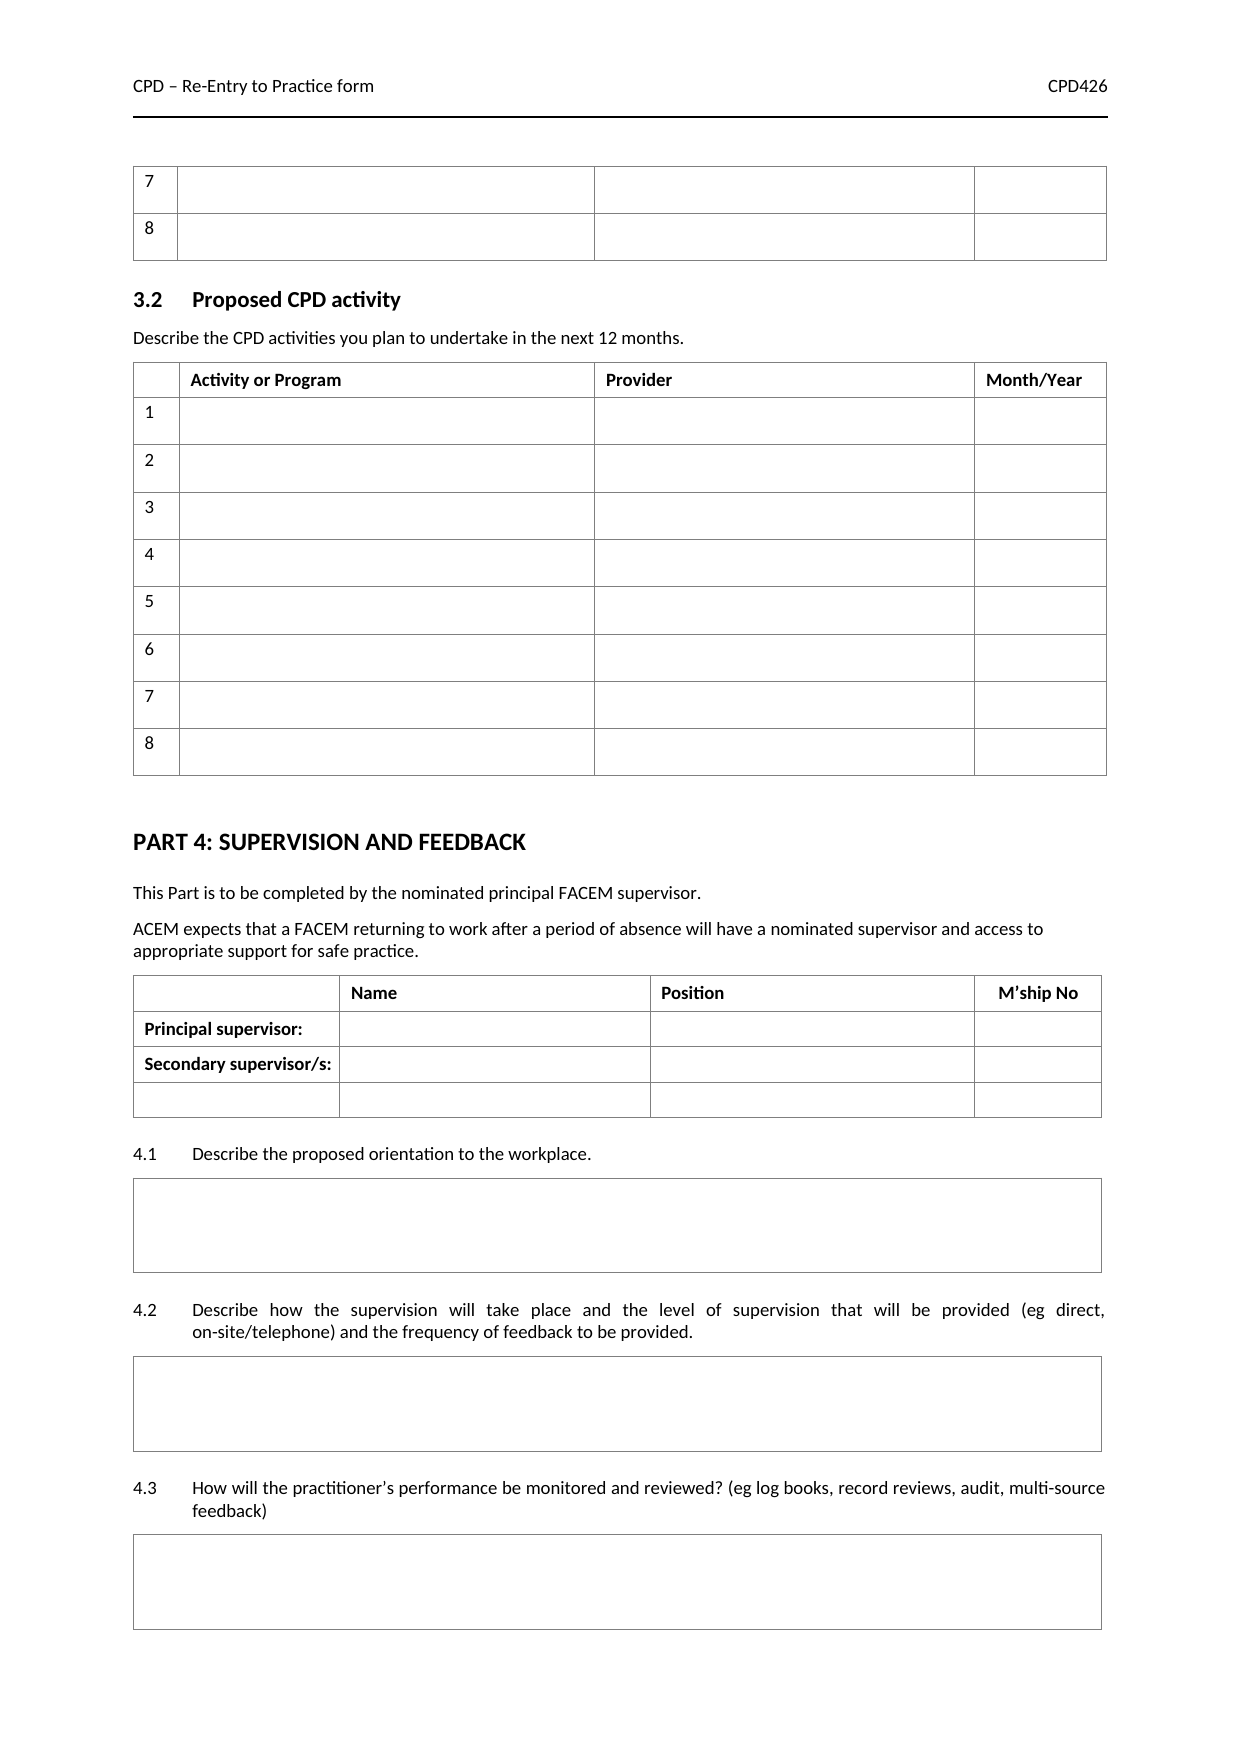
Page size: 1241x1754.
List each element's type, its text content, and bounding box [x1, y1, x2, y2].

table_cell [975, 1012, 1101, 1046]
table_cell 6 [134, 635, 179, 681]
table_header [134, 1357, 1101, 1451]
table_cell [180, 635, 594, 681]
table_cell [595, 214, 974, 260]
table_cell [178, 167, 594, 213]
table_cell [595, 493, 974, 539]
table_cell [595, 682, 974, 728]
table_header [134, 1535, 1101, 1629]
table_cell [595, 540, 974, 586]
table_cell [180, 682, 594, 728]
text Describe the CPD activities you plan to undertake in the next 12 months. [133, 326, 1107, 349]
table_cell [340, 1012, 650, 1046]
table_cell [180, 540, 594, 586]
table_cell [975, 682, 1106, 728]
table_cell [975, 1083, 1101, 1117]
table_cell [180, 493, 594, 539]
table_cell [975, 635, 1106, 681]
table_cell 4 [134, 540, 179, 586]
table_cell [975, 493, 1106, 539]
table_cell 7 [134, 682, 179, 728]
table_cell [180, 587, 594, 633]
table_header Month/Year [975, 363, 1106, 397]
table_cell [975, 167, 1106, 213]
table_cell [975, 1047, 1101, 1081]
table_header Activity or Program [180, 363, 594, 397]
table_header [134, 976, 339, 1011]
table_header Provider [595, 363, 974, 397]
table_header M’ship No [975, 976, 1101, 1011]
table_header Position [651, 976, 974, 1011]
table_cell [595, 167, 974, 213]
table_cell [975, 445, 1106, 492]
table_cell [180, 445, 594, 492]
table_cell [975, 214, 1106, 260]
text How will the practitioner’s performance be monitored and reviewed? (eg log books, record reviews, audit, multi-source feedback) [133, 1476, 1107, 1522]
table_cell 3 [134, 493, 179, 539]
table_cell 8 [134, 729, 179, 775]
table_cell [651, 1083, 974, 1117]
table_cell [651, 1012, 974, 1046]
table_cell [595, 445, 974, 492]
table_cell [180, 398, 594, 444]
text This Part is to be completed by the nominated principal FACEM supervisor. [133, 881, 1107, 904]
table_cell [340, 1083, 650, 1117]
table_cell [595, 587, 974, 633]
text Describe how the supervision will take place and the level of supervision that will be provided (eg direct, on-site/telephone) and the frequency of feedback to be provided. [133, 1298, 1107, 1343]
table_cell [180, 729, 594, 775]
table_cell [134, 1083, 339, 1117]
text ACEM expects that a FACEM returning to work after a period of absence will have a nominated supervisor and access to appropriate support for safe practice. [133, 917, 1107, 963]
table_cell 8 [134, 214, 177, 260]
table_cell 1 [134, 398, 179, 444]
text Describe the proposed orientation to the workplace. [133, 1142, 1107, 1165]
subtitle Proposed CPD activity [133, 286, 1107, 314]
subtitle Supervision and Feedback [133, 826, 1107, 856]
table_cell Principal supervisor: [134, 1012, 339, 1046]
table_cell [975, 398, 1106, 444]
table_cell [178, 214, 594, 260]
table_cell Secondary supervisor/s: [134, 1047, 339, 1081]
table_cell [975, 587, 1106, 633]
table_cell 5 [134, 587, 179, 633]
table_header [134, 363, 179, 397]
table_cell 7 [134, 167, 177, 213]
table_cell [595, 398, 974, 444]
table_cell [595, 635, 974, 681]
table_header Name [340, 976, 650, 1011]
table_cell [651, 1047, 974, 1081]
table_header [134, 1179, 1101, 1272]
table_cell 2 [134, 445, 179, 492]
table_cell [340, 1047, 650, 1081]
table_cell [595, 729, 974, 775]
table_cell [975, 729, 1106, 775]
table_cell [975, 540, 1106, 586]
